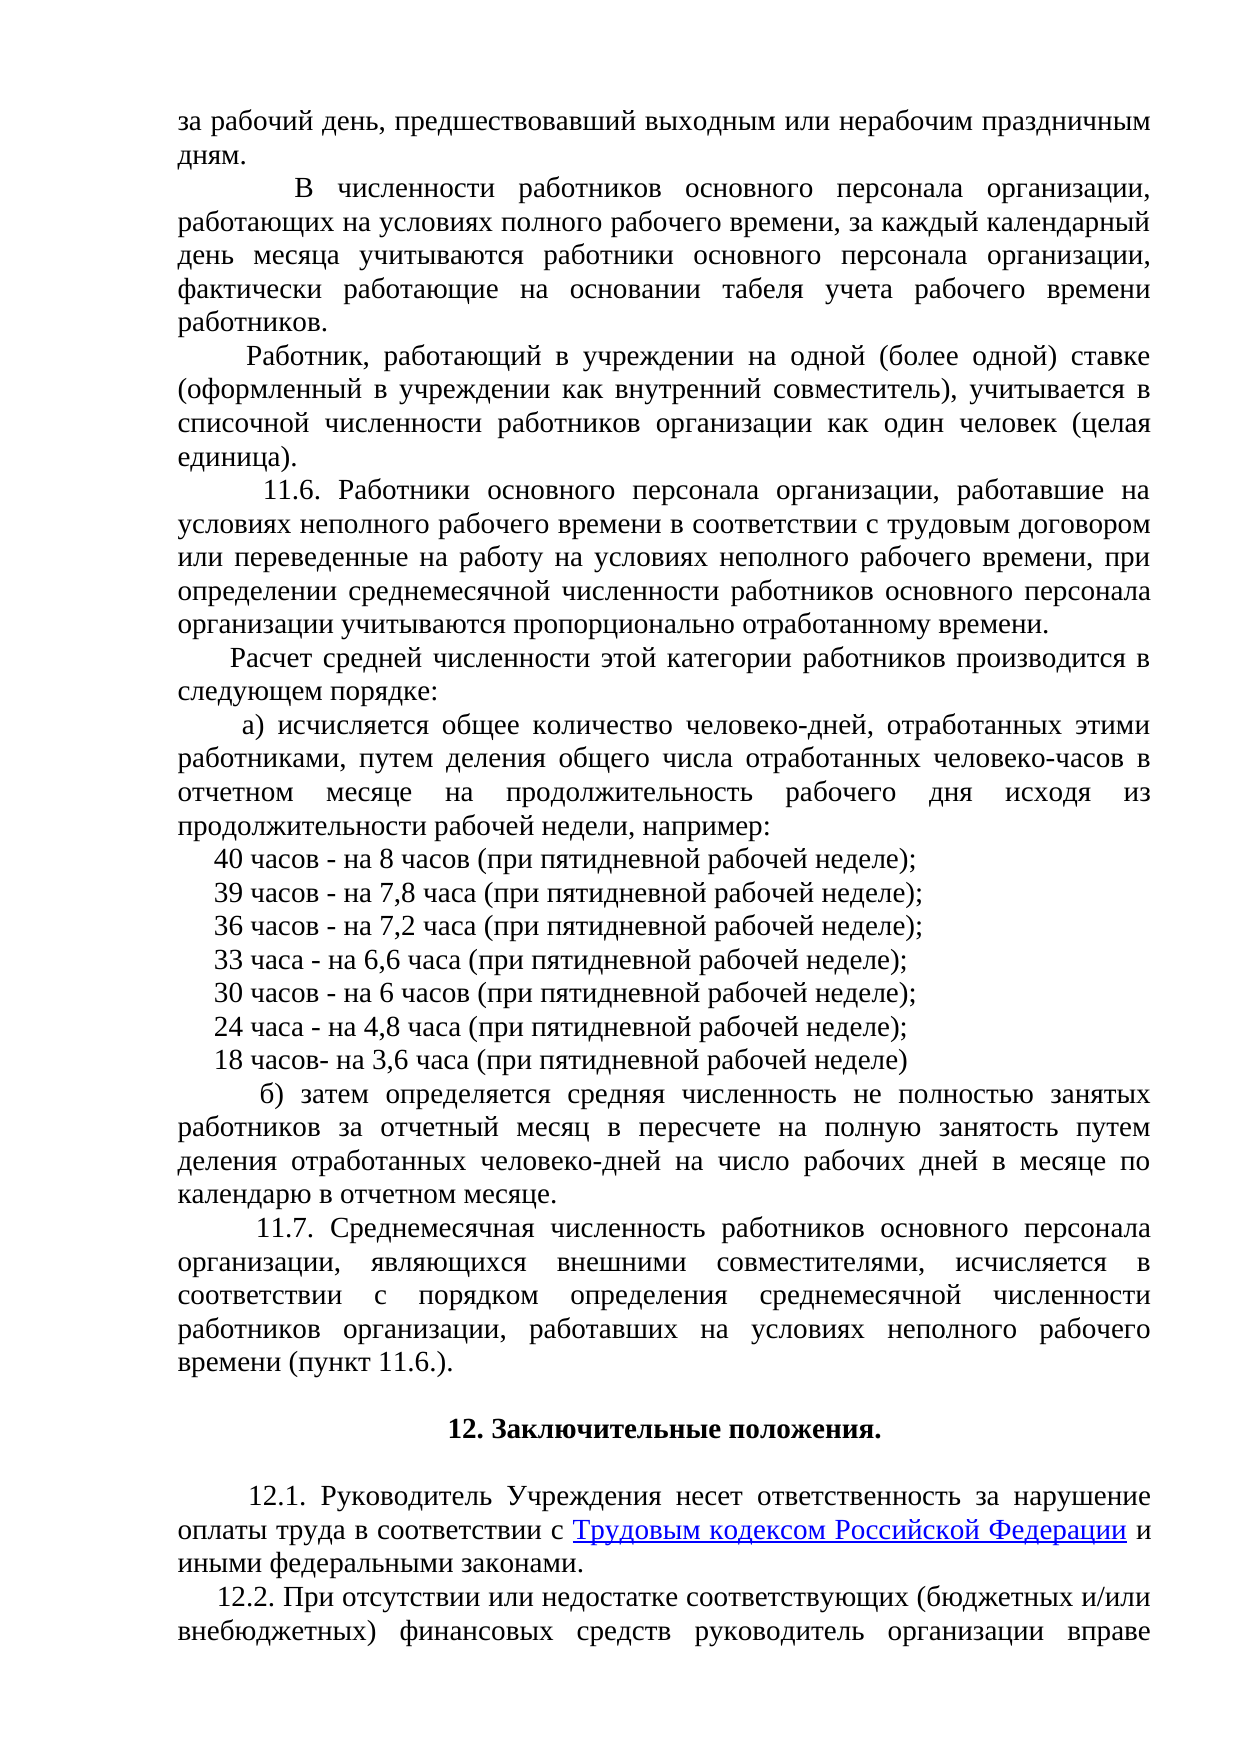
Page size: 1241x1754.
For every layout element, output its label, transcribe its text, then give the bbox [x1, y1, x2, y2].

text В численности работников основного персонала организации, работающих на условиях полного рабочего времени, за каждый календарный день месяца учитываются работники основного персонала организации, фактически работающие на основании табеля учета рабочего времени работников. [177, 170, 1152, 338]
text б) затем определяется средняя численность не полностью занятых работников за отчетный месяц в пересчете на полную занятость путем деления отработанных человеко-дней на число рабочих дней в месяце по календарю в отчетном месяце. [177, 1076, 1152, 1210]
text 12. Заключительные положения. [177, 1411, 1152, 1445]
text 39 часов - на 7,8 часа (при пятидневной рабочей неделе); [177, 875, 1152, 908]
text 18 часов- на 3,6 часа (при пятидневной рабочей неделе) [177, 1042, 1152, 1076]
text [177, 1579, 1152, 1646]
text а) исчисляется общее количество человеко-дней, отработанных этими работниками, путем деления общего числа отработанных человеко-часов в отчетном месяце на продолжительность рабочего дня исходя из продолжительности рабочей недели, например: [177, 707, 1152, 841]
text Работник, работающий в учреждении на одной (более одной) ставке (оформленный в учреждении как внутренний совместитель), учитывается в списочной численности работников организации как один человек (целая единица). [177, 338, 1152, 472]
text 33 часа - на 6,6 часа (при пятидневной рабочей неделе); [177, 942, 1152, 975]
text 12.1. Руководитель Учреждения несет ответственность за нарушение оплаты труда в соответствии с Трудовым кодексом Российской Федерации и иными федеральными законами. [177, 1445, 1152, 1579]
text 11.7. Среднемесячная численность работников основного персонала организации, являющихся внешними совместителями, исчисляется в соответствии с порядком определения среднемесячной численности работников организации, работавших на условиях неполного рабочего времени (пункт 11.6.). [177, 1210, 1152, 1378]
text 24 часа - на 4,8 часа (при пятидневной рабочей неделе); [177, 1009, 1152, 1042]
text 11.6. Работники основного персонала организации, работавшие на условиях неполного рабочего времени в соответствии с трудовым договором или переведенные на работу на условиях неполного рабочего времени, при определении среднемесячной численности работников основного персонала организации учитываются пропорционально отработанному времени. [177, 472, 1152, 640]
text 30 часов - на 6 часов (при пятидневной рабочей неделе); [177, 975, 1152, 1009]
text 40 часов - на 8 часов (при пятидневной рабочей неделе); [177, 841, 1152, 875]
text 36 часов - на 7,2 часа (при пятидневной рабочей неделе); [177, 908, 1152, 942]
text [177, 103, 1152, 170]
text Расчет средней численности этой категории работников производится в следующем порядке: [177, 640, 1152, 707]
